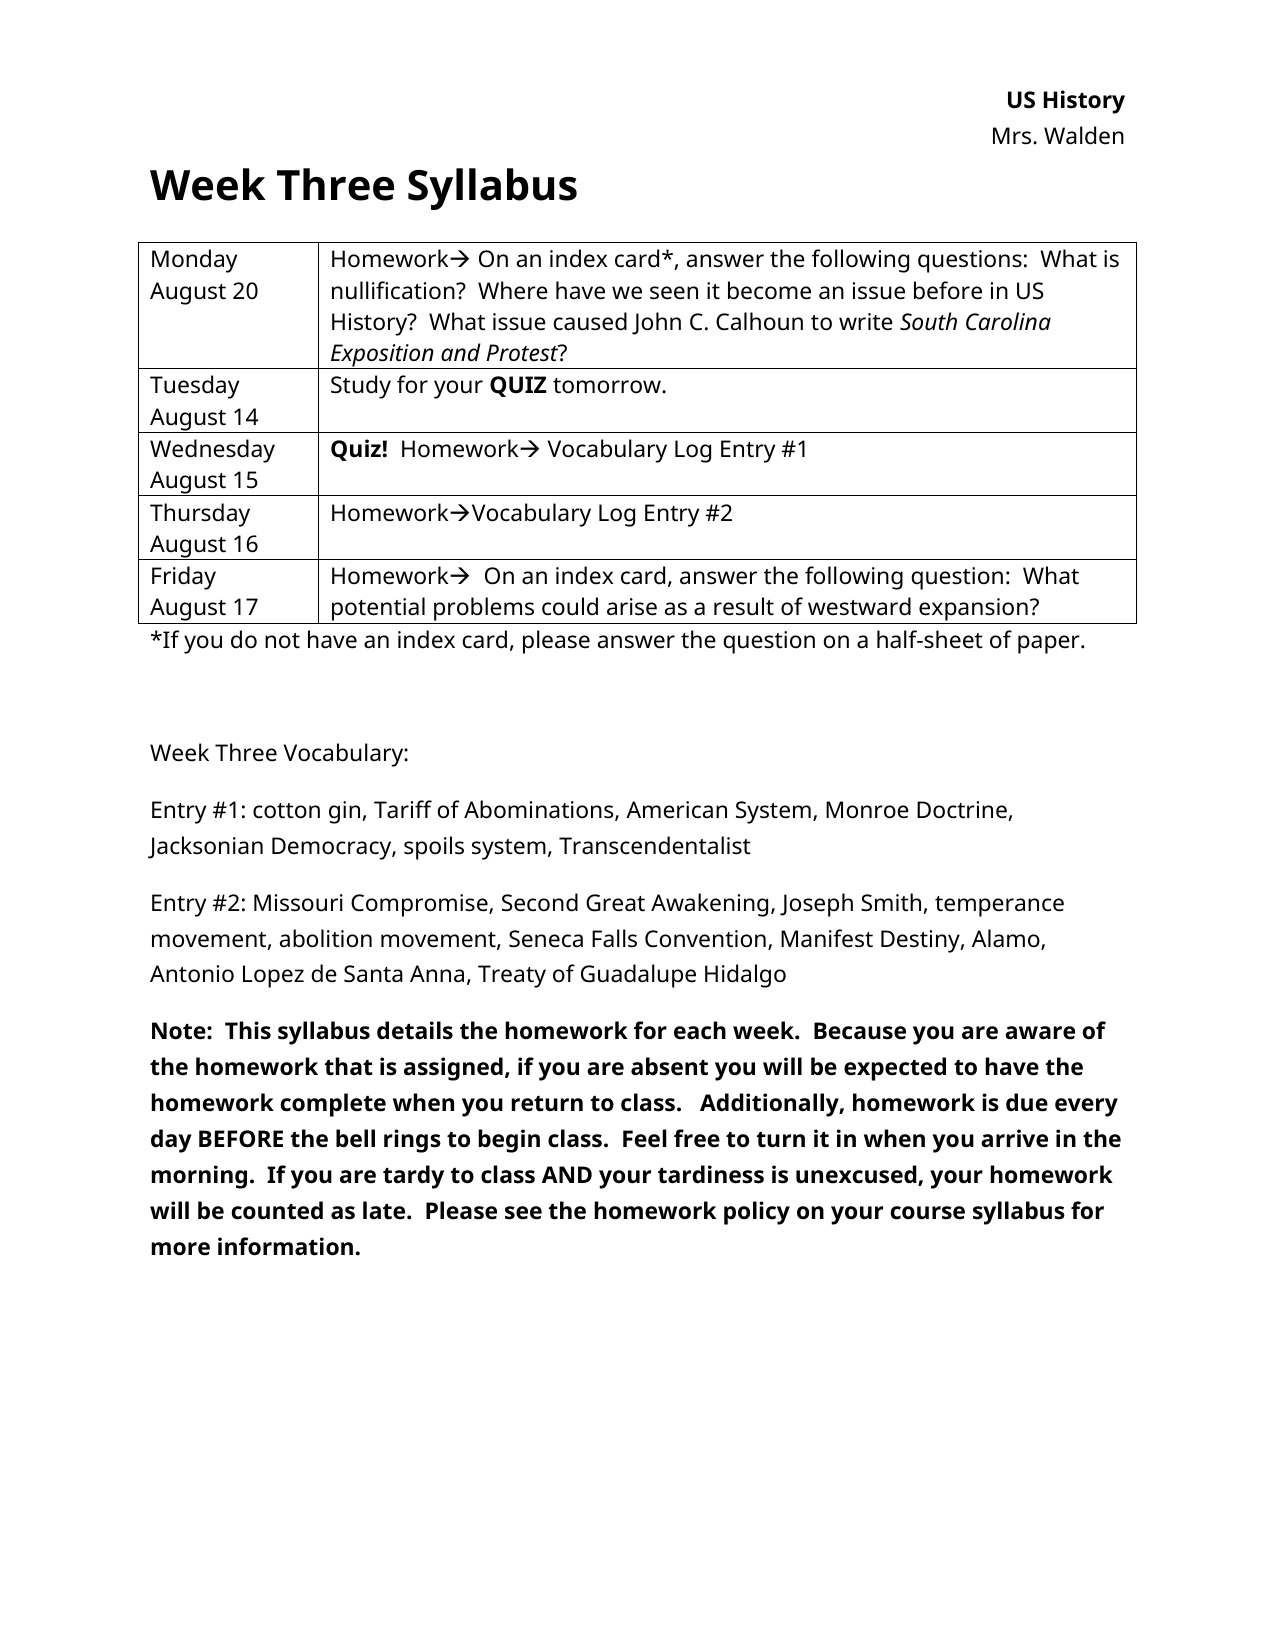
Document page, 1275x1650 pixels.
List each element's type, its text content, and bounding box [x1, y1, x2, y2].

table_cell Thursday August 16 [139, 496, 318, 559]
text *If you do not have an index card, please answer the question on a half-sheet of paper. [150, 624, 1125, 655]
text US History [150, 84, 1125, 116]
table_cell HomeworkVocabulary Log Entry #2 [319, 496, 1136, 559]
text Entry #2: Missouri Compromise, Second Great Awakening, Joseph Smith, temperance movement, abolition movement, Seneca Falls Convention, Manifest Destiny, Alamo, Antonio Lopez de Santa Anna, Treaty of Guadalupe Hidalgo [150, 887, 1125, 990]
table_cell Tuesday August 14 [139, 369, 318, 432]
table_cell Wednesday August 15 [139, 433, 318, 495]
table_header Monday August 20 [139, 243, 318, 368]
table_header Homework On an index card*, answer the following questions: What is nullification? Where have we seen it become an issue before in US History? What issue caused John C. Calhoun to write South Carolina Exposition and Protest? [319, 243, 1136, 368]
text Entry #1: cotton gin, Tariff of Abominations, American System, Monroe Doctrine, Jacksonian Democracy, spoils system, Transcendentalist [150, 794, 1125, 861]
table_cell Homework On an index card, answer the following question: What potential problems could arise as a result of westward expansion? [319, 560, 1136, 622]
table_cell Study for your QUIZ tomorrow. [319, 369, 1136, 432]
table_cell Friday August 17 [139, 560, 318, 622]
table_cell Quiz! Homework Vocabulary Log Entry #1 [319, 433, 1136, 495]
text Note: This syllabus details the homework for each week. Because you are aware of the homework that is assigned, if you are absent you will be expected to have the homework complete when you return to class. Additionally, homework is due every day BEFORE the bell rings to begin class. Feel free to turn it in when you arrive in the morning. If you are tardy to class AND your tardiness is unexcused, your homework will be counted as late. Please see the homework policy on your course syllabus for more information. [150, 1015, 1125, 1262]
text Mrs. Walden [150, 120, 1125, 152]
text Week Three Syllabus [150, 156, 1125, 213]
text Week Three Vocabulary: [150, 737, 1125, 768]
